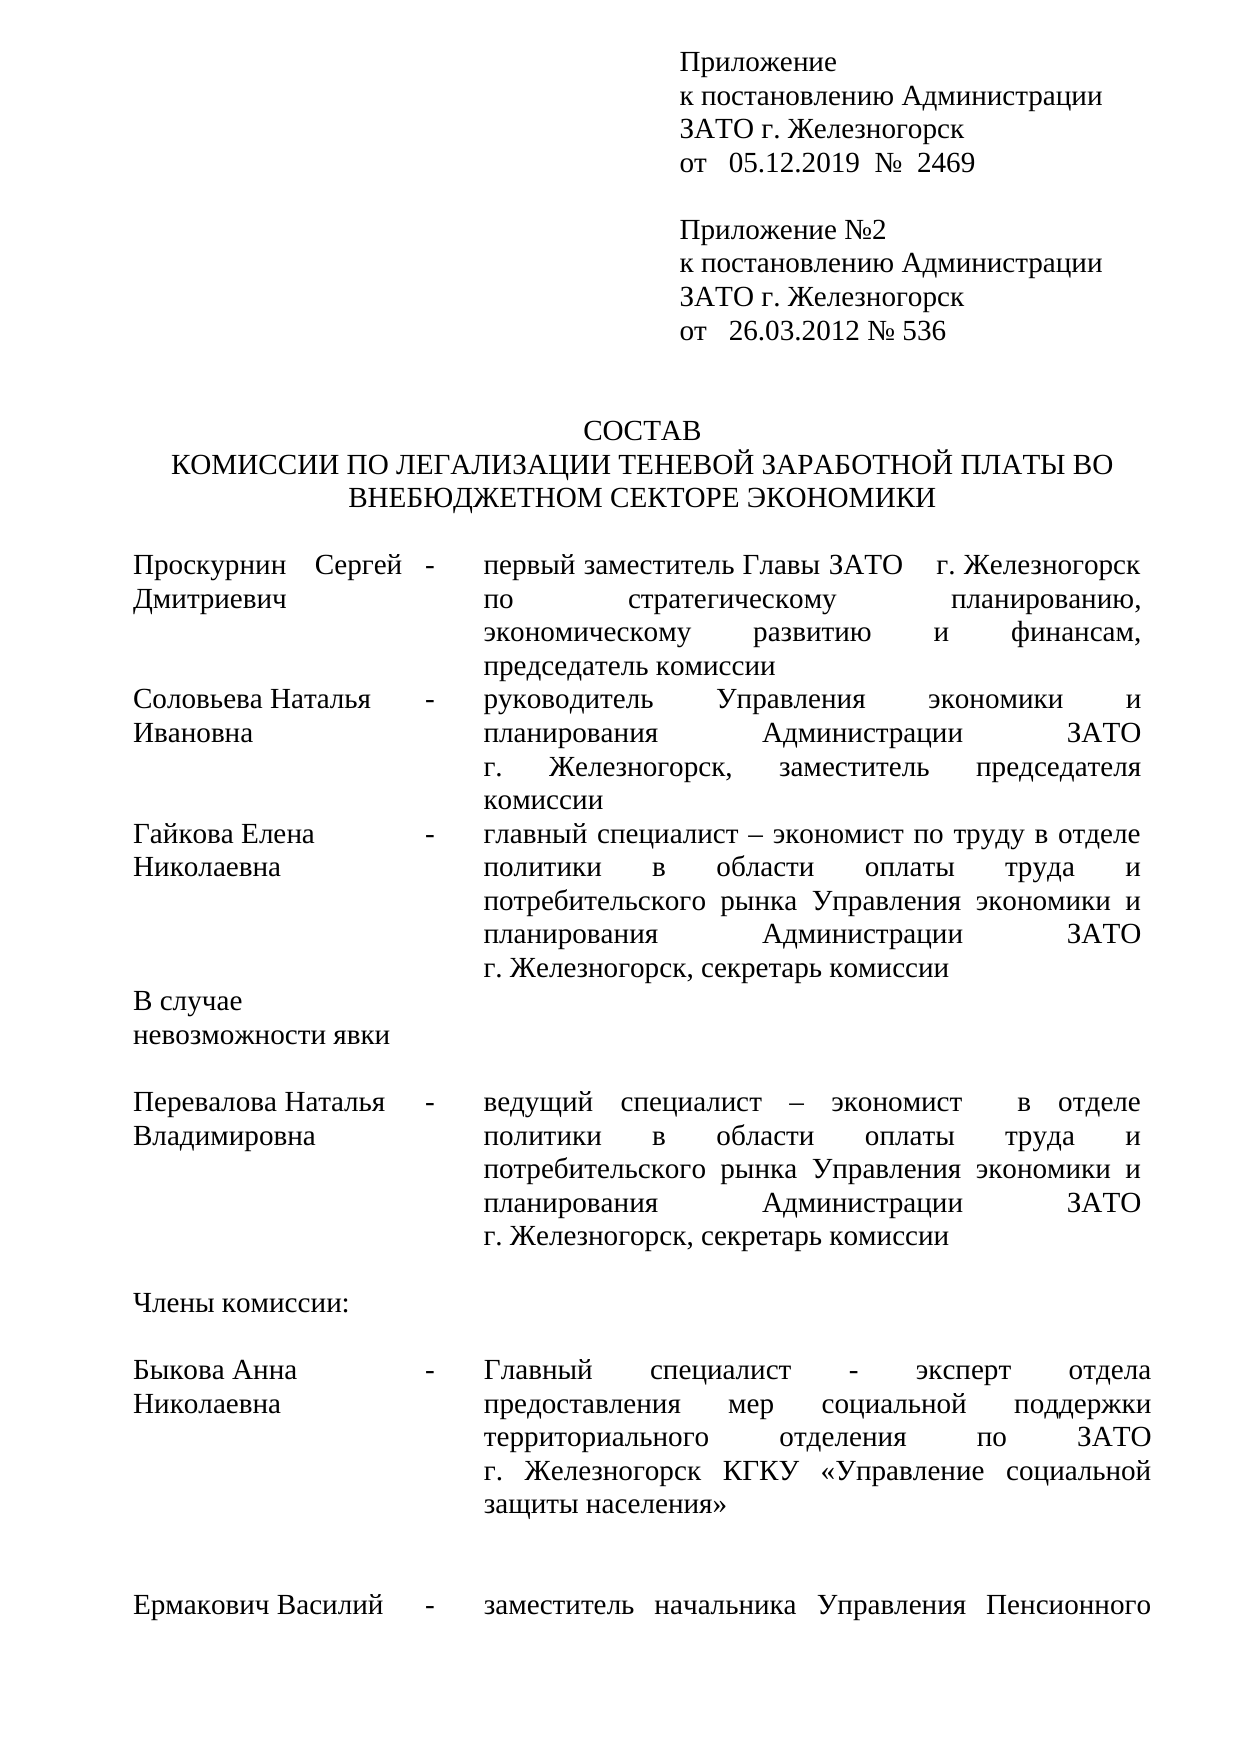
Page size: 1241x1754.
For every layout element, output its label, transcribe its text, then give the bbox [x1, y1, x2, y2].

text Приложение [133, 44, 1152, 78]
table_header - - - - [414, 548, 472, 1285]
text ЗАТО г. Железногорск [133, 279, 1152, 313]
text от 26.03.2012 № 536 [133, 313, 1152, 346]
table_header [473, 1353, 1163, 1621]
text Приложение №2 [133, 212, 1152, 246]
title КОМИССИИ ПО ЛЕГАЛИЗАЦИИ ТЕНЕВОЙ ЗАРАБОТНОЙ ПЛАТЫ ВО ВНЕБЮДЖЕТНОМ СЕКТОРЕ ЭКОНОМИКИ [133, 447, 1152, 514]
text к постановлению Администрации [133, 78, 1152, 111]
text ЗАТО г. Железногорск [133, 111, 1152, 145]
table_header - - - - - - - [414, 1353, 472, 1621]
text к постановлению Администрации [133, 246, 1152, 279]
title СОСТАВ [133, 413, 1152, 447]
table_header первый заместитель Главы ЗАТО г. Железногорск по стратегическому планированию, экономическому развитию и финансам, председатель комиссии руководитель Управления экономики и планирования Администрации ЗАТО г. Железногорск, заместитель председателя комиссии главный специалист – экономист по труду в отделе политики в области оплаты труда и потребительского рынка Управления экономики и планирования Администрации ЗАТО г. Железногорск, секретарь комиссии ведущий специалист – экономист в отделе политики в области оплаты труда и потребительского рынка Управления экономики и планирования Администрации ЗАТО г. Железногорск, секретарь комиссии [472, 548, 1153, 1285]
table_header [122, 1353, 413, 1621]
text Члены комиссии: [133, 1285, 1152, 1319]
table_header Проскурнин Сергей Дмитриевич Соловьева Наталья Ивановна Гайкова Елена Николаевна В случае невозможности явки Перевалова Наталья Владимировна [122, 548, 413, 1285]
text от 05.12.2019 № 2469 [133, 145, 1152, 178]
